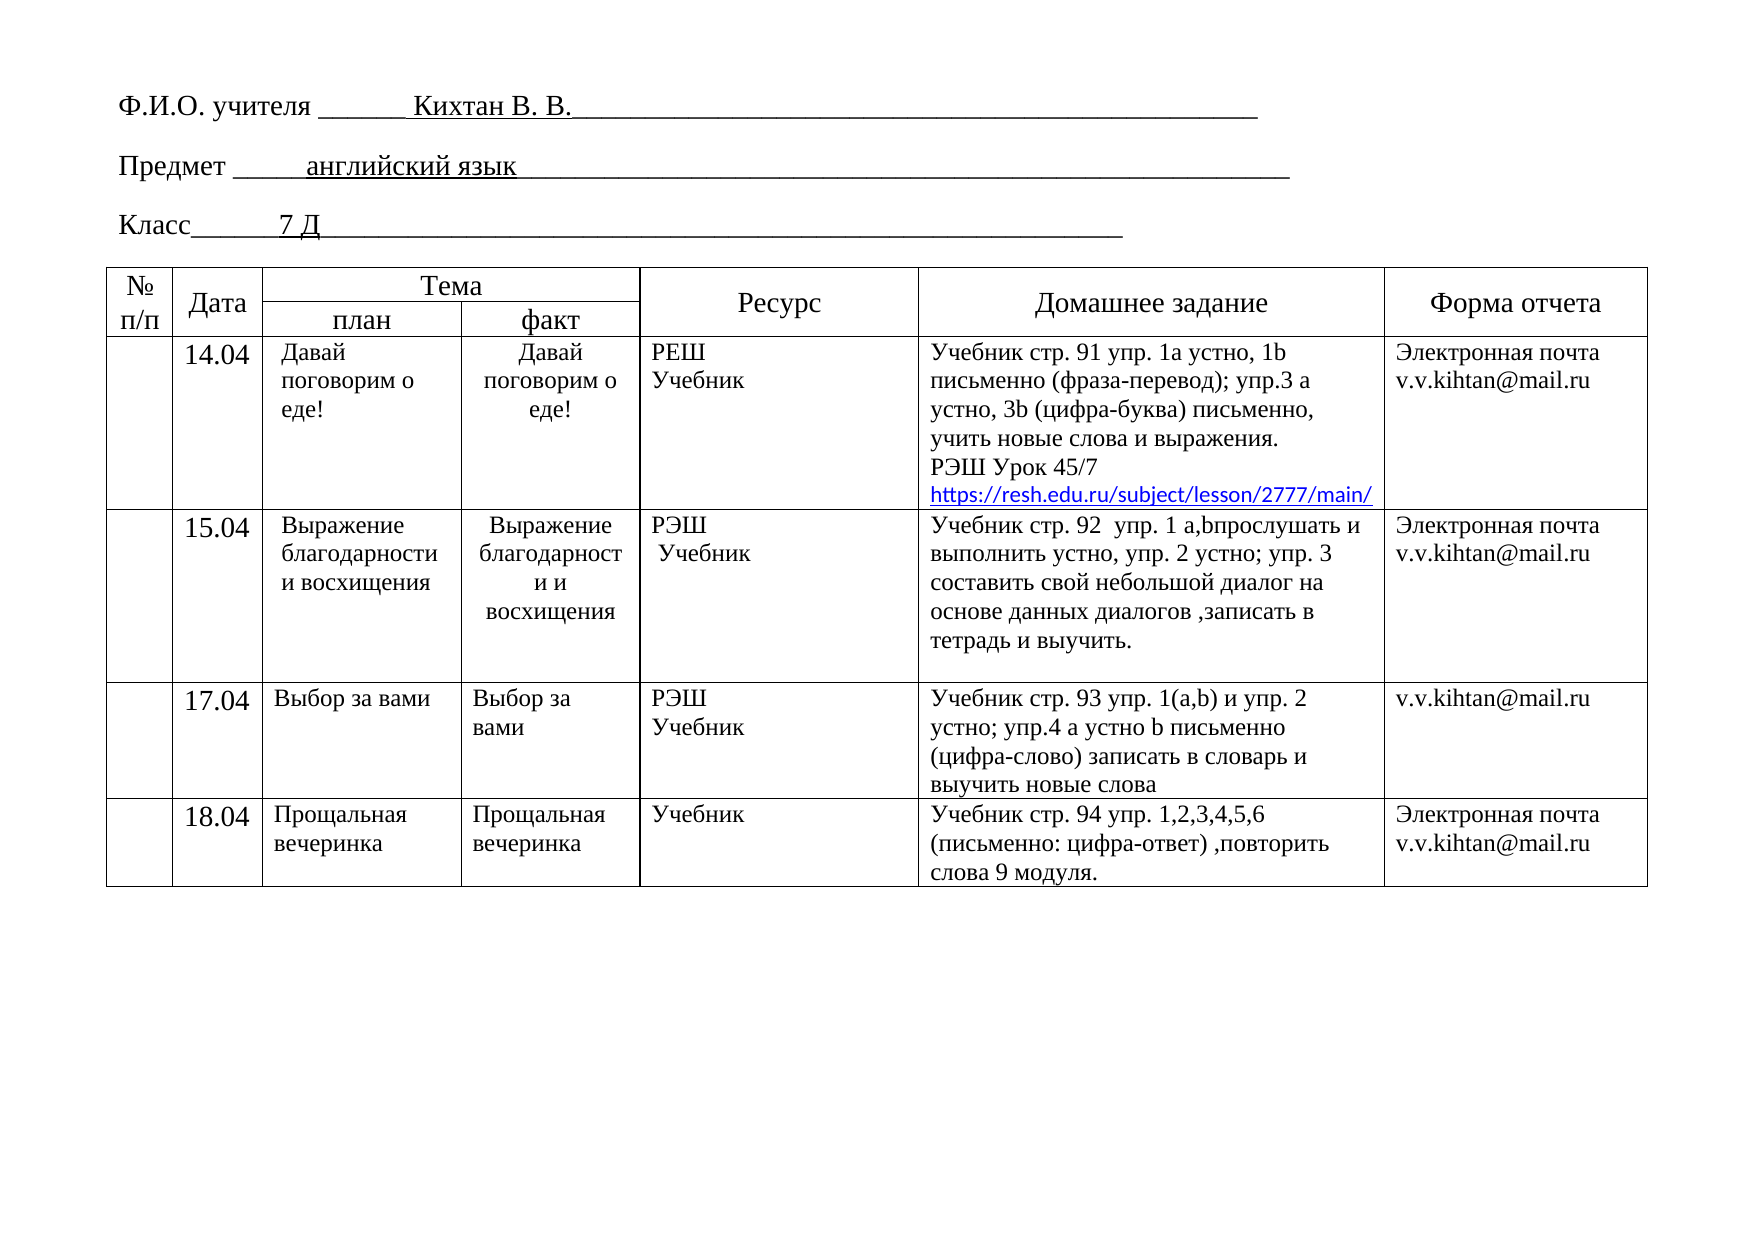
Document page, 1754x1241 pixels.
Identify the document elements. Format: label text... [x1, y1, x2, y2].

table_cell Учебник стр. 94 упр. 1,2,3,4,5,6 (письменно: цифра-ответ) ,повторить слова 9 модуля. [919, 799, 1384, 886]
table_cell Прощальная вечеринка [263, 799, 461, 886]
table_cell факт [462, 302, 639, 336]
table_cell РЕШ Учебник [641, 337, 918, 509]
table_cell план [263, 302, 461, 336]
table_header Ресурс [641, 268, 918, 336]
table_cell Выбор за вами [263, 683, 461, 798]
table_cell [107, 510, 172, 682]
table_cell [107, 683, 172, 798]
table_header Тема [263, 268, 639, 301]
table_cell Электронная почта v.v.kihtan@mail.ru [1385, 337, 1647, 509]
table_header № п/п [107, 268, 172, 336]
table_cell Прощальная вечеринка [462, 799, 639, 886]
table_cell Учебник стр. 91 упр. 1а устно, 1b письменно (фраза-перевод); упр.3 а устно, 3b (цифра-буква) письменно, учить новые слова и выражения. РЭШ Урок 45/7 https://resh.edu.ru/subject/lesson/2777/main/ [919, 337, 1384, 509]
table_cell Выбор за вами [462, 683, 639, 798]
text Класс______7 Д_______________________________________________________ [118, 207, 1636, 241]
table_cell v.v.kihtan@mail.ru [1385, 683, 1647, 798]
table_cell [107, 337, 172, 509]
table_cell Учебник стр. 93 упр. 1(a,b) и упр. 2 устно; упр.4 a устно b письменно (цифра-слово) записать в словарь и выучить новые слова [919, 683, 1384, 798]
table_cell [107, 799, 172, 886]
table_cell Давай поговорим о еде! [462, 337, 639, 509]
table_cell Учебник стр. 92 упр. 1 a,bпрослушать и выполнить устно, упр. 2 устно; упр. 3 составить свой небольшой диалог на основе данных диалогов ,записать в тетрадь и выучить. [919, 510, 1384, 682]
table_cell РЭШ Учебник [641, 510, 918, 682]
table_cell 17.04 [173, 683, 262, 798]
table_header Дата [173, 268, 262, 336]
table_header Домашнее задание [919, 268, 1384, 336]
table_cell Электронная почта v.v.kihtan@mail.ru [1385, 799, 1647, 886]
text Предмет _____английский язык_____________________________________________________ [118, 148, 1636, 181]
table_header Форма отчета [1385, 268, 1647, 336]
table_cell Учебник [641, 799, 918, 886]
table_cell 18.04 [173, 799, 262, 886]
table_cell 14.04 [173, 337, 262, 509]
table_cell РЭШ Учебник [641, 683, 918, 798]
table_cell Выражение благодарности и восхищения [263, 510, 461, 682]
table_cell 15.04 [173, 510, 262, 682]
table_cell Электронная почта v.v.kihtan@mail.ru [1385, 510, 1647, 682]
table_cell Давай поговорим о еде! [263, 337, 461, 509]
text Ф.И.О. учителя ______ Кихтан В. В._______________________________________________ [118, 88, 1636, 122]
table_cell Выражение благодарности и восхищения [462, 510, 639, 682]
